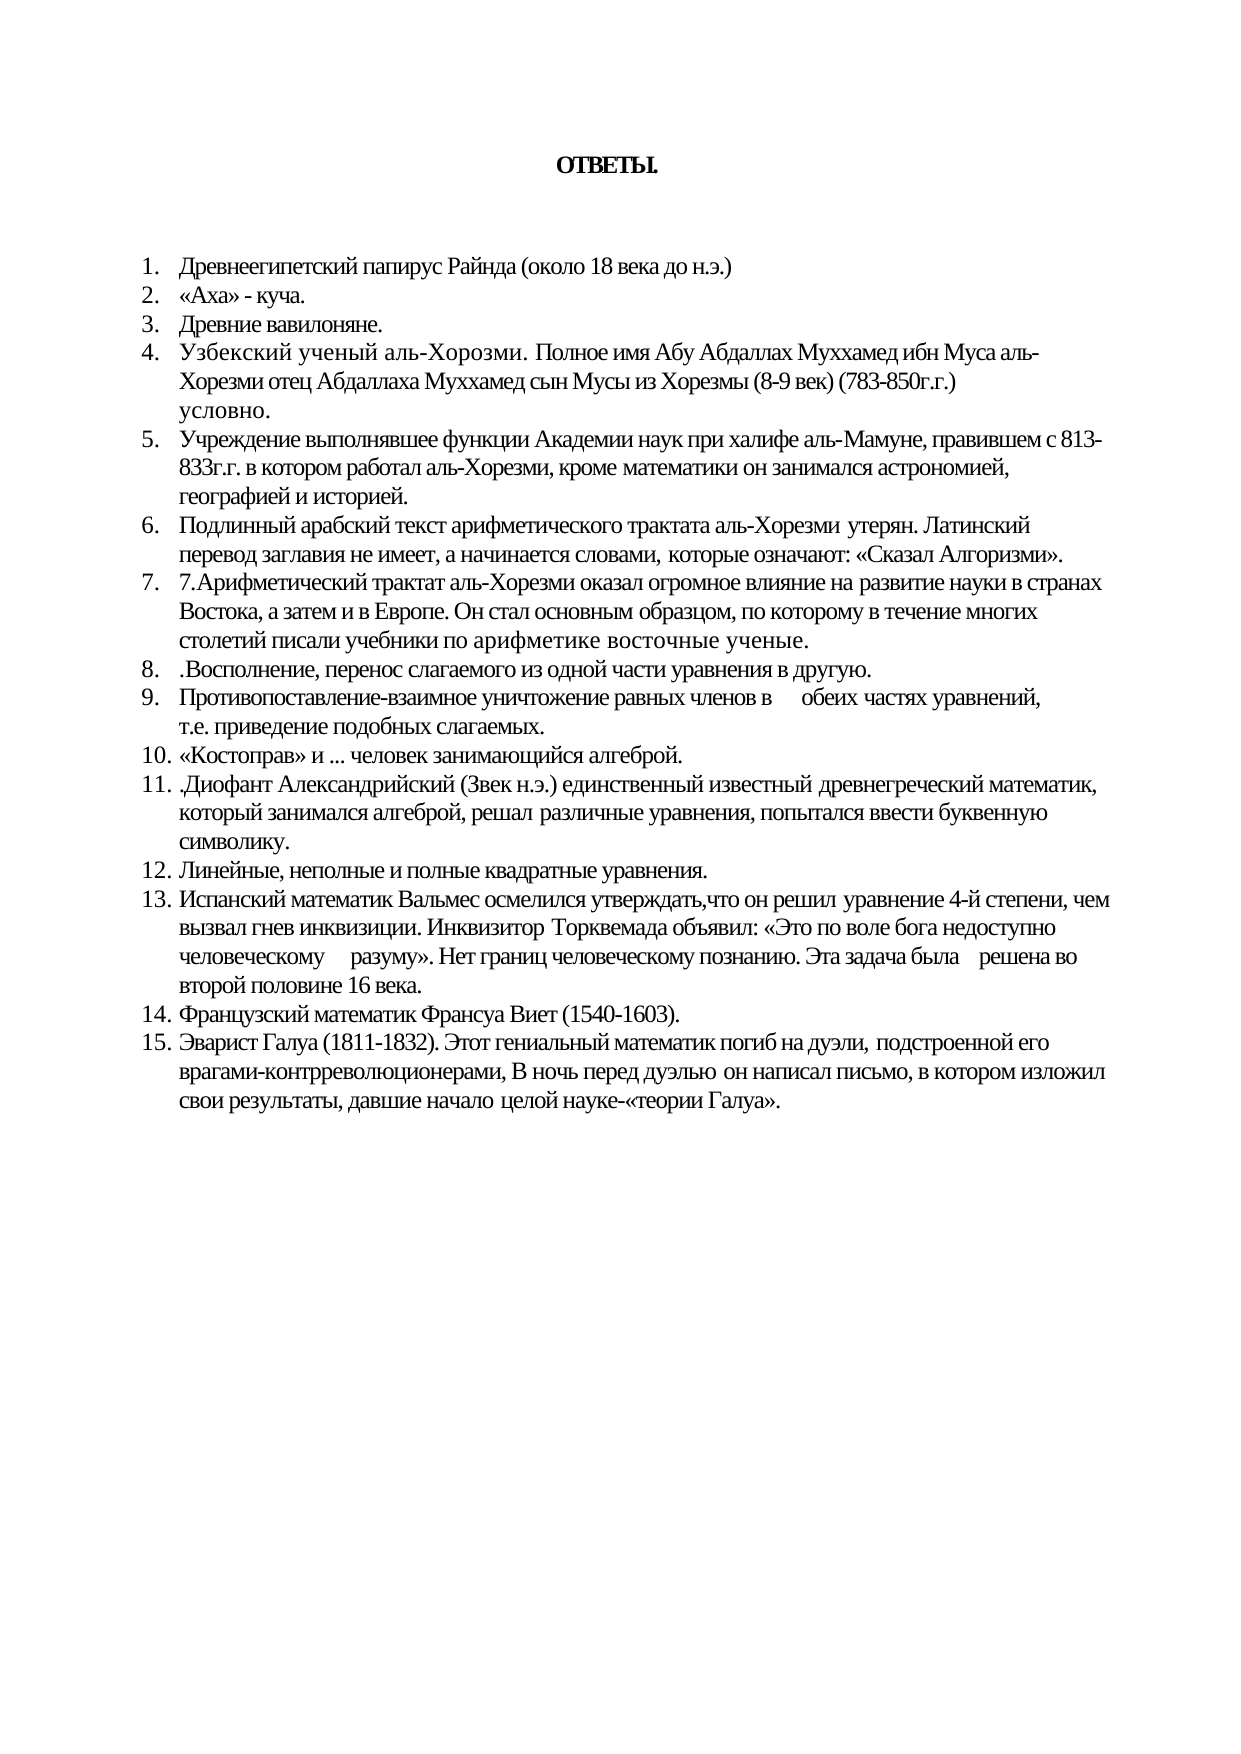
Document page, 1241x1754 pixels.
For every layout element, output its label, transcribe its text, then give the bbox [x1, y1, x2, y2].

list Древнеегипетский папирус Райнда (около 18 века до н.э.) [141, 251, 1113, 280]
list «Аха» - куча. [141, 280, 1113, 309]
list Испанский математик Вальмес осмелился утверждать,что он решил уравнение 4-й степени, чем вызвал гнев инквизиции. Инквизитор Торквемада объявил: «Это по воле бога недоступно человеческому разуму». Нет границ человеческому познанию. Эта задача была решена во второй половине 16 века. [141, 884, 1113, 999]
list Противопоставление-взаимное уничтожение равных членов в обеих частях уравнений, т.е. приведение подобных слагаемых. [141, 682, 1049, 740]
list Узбекский ученый аль-Хорозми. Полное имя Абу Абдаллах Муххамед ибн Муса аль-Хорезми отец Абдаллаха Муххамед сын Мусы из Хорезмы (8-9 век) (783-850г.г.) условно. [141, 337, 1049, 424]
list Французский математик Франсуа Виет (1540-1603). [141, 999, 1113, 1027]
list 7.Арифметический трактат аль-Хорезми оказал огромное влияние на развитие науки в странах Востока, а затем и в Европе. Он стал основным образцом, по которому в течение многих столетий писали учебники по арифметике восточные ученые. [141, 567, 1113, 654]
list Эварист Галуа (1811-1832). Этот гениальный математик погиб на дуэли, подстроенной его врагами-контрреволюционерами, В ночь перед дуэлью он написал письмо, в котором изложил свои результаты, давшие начало целой науке-«теории Галуа». [141, 1027, 1113, 1114]
list .Диофант Александрийский (Звек н.э.) единственный известный древнегреческий математик, который занимался алгеброй, решал различные уравнения, попытался ввести буквенную символику. [141, 769, 1113, 855]
text ОТВЕТЫ. [103, 150, 1113, 179]
list Древние вавилоняне. [141, 309, 1113, 337]
list «Костоправ» и ... человек занимающийся алгеброй. [141, 740, 1113, 769]
list Линейные, неполные и полные квадратные уравнения. [141, 855, 1113, 884]
list Учреждение выполнявшее функции Академии наук при халифе аль-Мамуне, правившем с 813-833г.г. в котором работал аль-Хорезми, кроме математики он занимался астрономией, географией и историей. [141, 424, 1113, 510]
list Подлинный арабский текст арифметического трактата аль-Хорезми утерян. Латинский перевод заглавия не имеет, а начинается словами, которые означают: «Сказал Алгоризми». [141, 510, 1113, 567]
list .Восполнение, перенос слагаемого из одной части уравнения в другую. [141, 654, 1113, 682]
